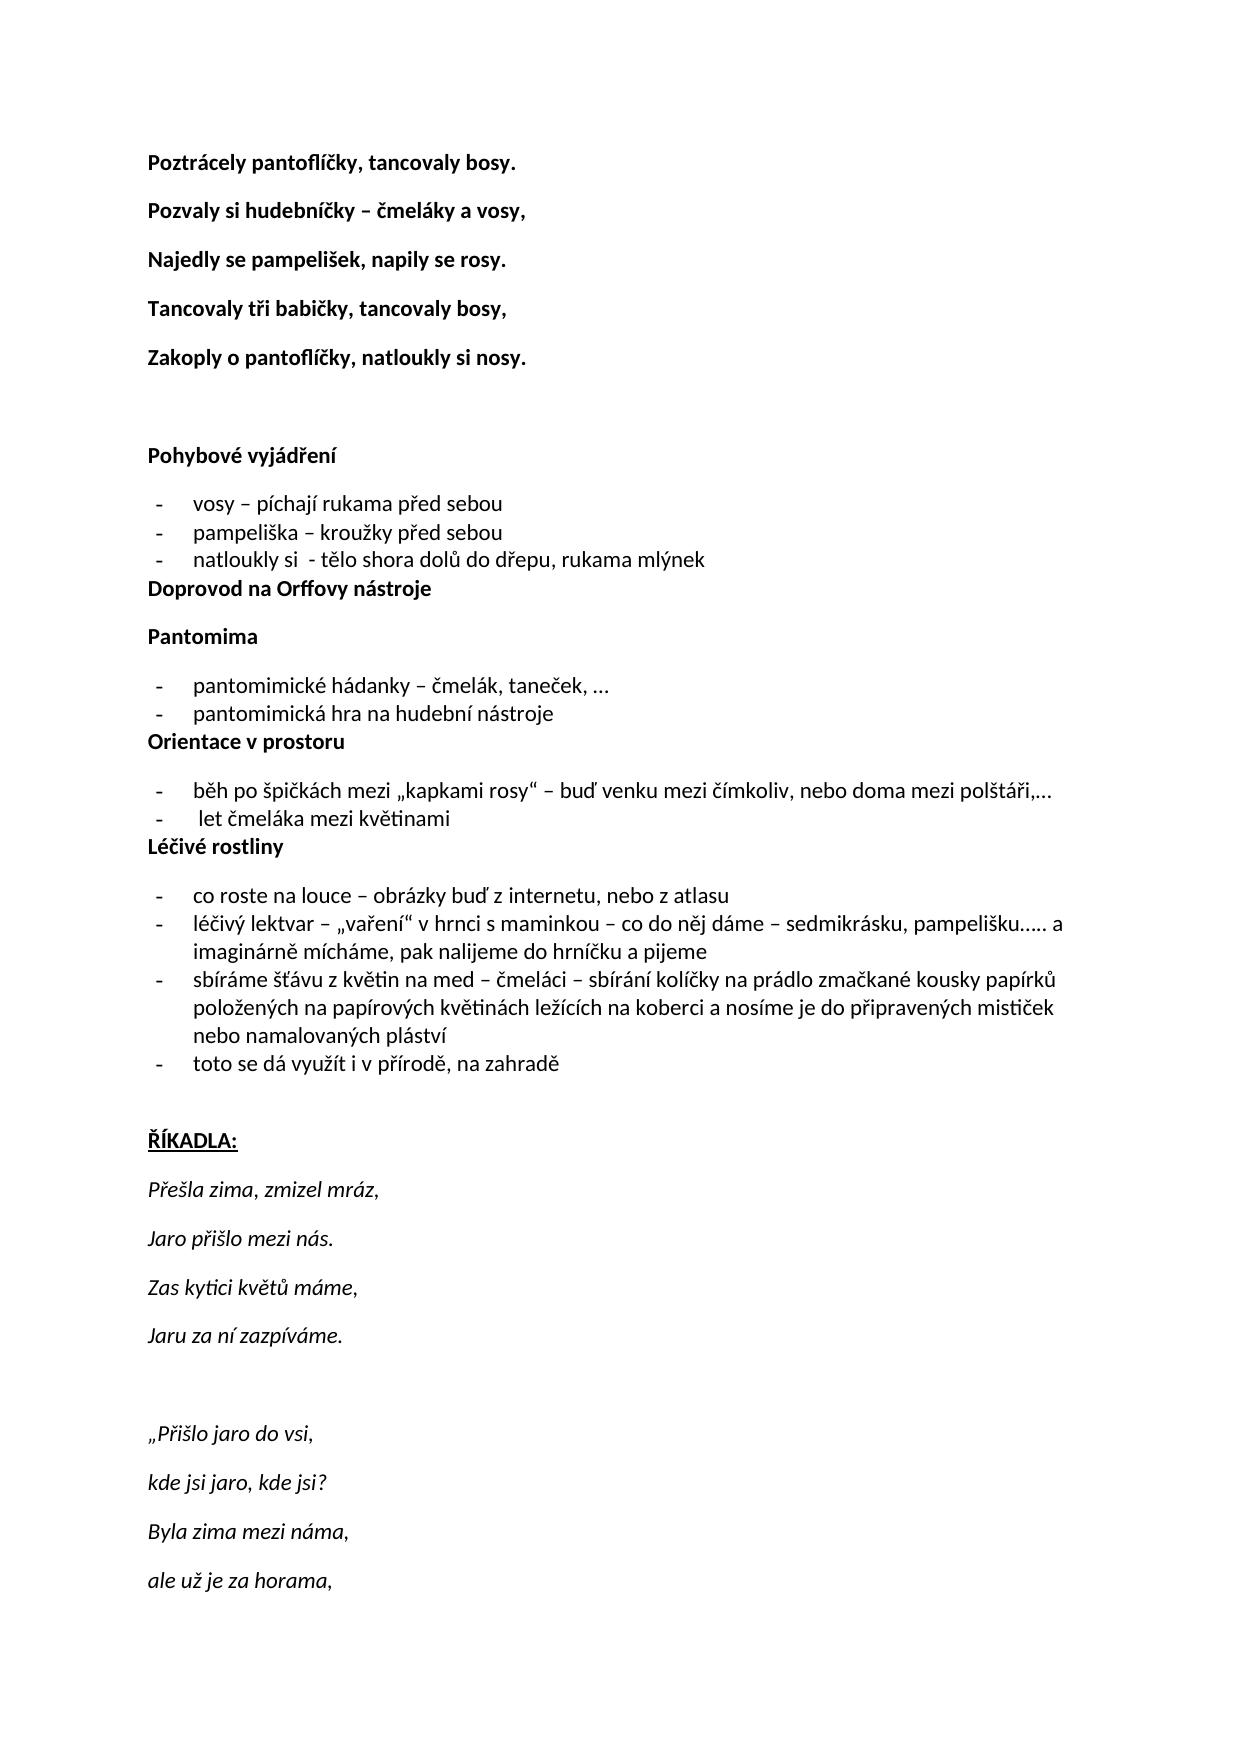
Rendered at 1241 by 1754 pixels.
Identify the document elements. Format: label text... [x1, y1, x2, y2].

text ŘÍKADLA: [148, 1126, 1093, 1154]
text Doprovod na Orffovy nástroje [148, 574, 1093, 602]
list natloukly si - tělo shora dolů do dřepu, rukama mlýnek [155, 546, 1093, 574]
text Orientace v prostoru [148, 727, 1093, 755]
text Pohybové vyjádření [148, 441, 1093, 469]
list běh po špičkách mezi „kapkami rosy“ – buď venku mezi čímkoliv, nebo doma mezi polštáři,… [155, 776, 1093, 804]
list pantomimické hádanky – čmelák, taneček, … [155, 671, 1093, 699]
list toto se dá využít i v přírodě, na zahradě [155, 1049, 1093, 1077]
text Zas kytici květů máme, [148, 1273, 1093, 1301]
text Poztrácely pantoflíčky, tancovaly bosy. [148, 148, 1093, 176]
text Přešla zima, zmizel mráz, [148, 1175, 1093, 1203]
list sbíráme šťávu z květin na med – čmeláci – sbírání kolíčky na prádlo zmačkané kousky papírků položených na papírových květinách ležících na koberci a nosíme je do připravených mističek nebo namalovaných pláství [155, 965, 1093, 1049]
text Byla zima mezi náma, [148, 1517, 1093, 1545]
text Pantomima [148, 622, 1093, 651]
text Léčivé rostliny [148, 832, 1093, 860]
text Pozvaly si hudebníčky – čmeláky a vosy, [148, 196, 1093, 224]
text Jaro přišlo mezi nás. [148, 1224, 1093, 1252]
text Jaru za ní zazpíváme. [148, 1322, 1093, 1349]
list pantomimická hra na hudební nástroje [155, 699, 1093, 727]
list léčivý lektvar – „vaření“ v hrnci s maminkou – co do něj dáme – sedmikrásku, pampelišku….. a imaginárně mícháme, pak nalijeme do hrníčku a pijeme [155, 909, 1093, 965]
list pampeliška – kroužky před sebou [155, 518, 1093, 546]
list let čmeláka mezi květinami [155, 804, 1093, 832]
list vosy – píchají rukama před sebou [155, 489, 1093, 518]
text Zakoply o pantoflíčky, natloukly si nosy. [148, 343, 1093, 371]
text kde jsi jaro, kde jsi? [148, 1468, 1093, 1496]
text „Přišlo jaro do vsi, [148, 1419, 1093, 1447]
list co roste na louce – obrázky buď z internetu, nebo z atlasu [155, 881, 1093, 909]
text Tancovaly tři babičky, tancovaly bosy, [148, 294, 1093, 322]
text Najedly se pampelišek, napily se rosy. [148, 245, 1093, 273]
text ale už je za horama, [148, 1566, 1093, 1594]
